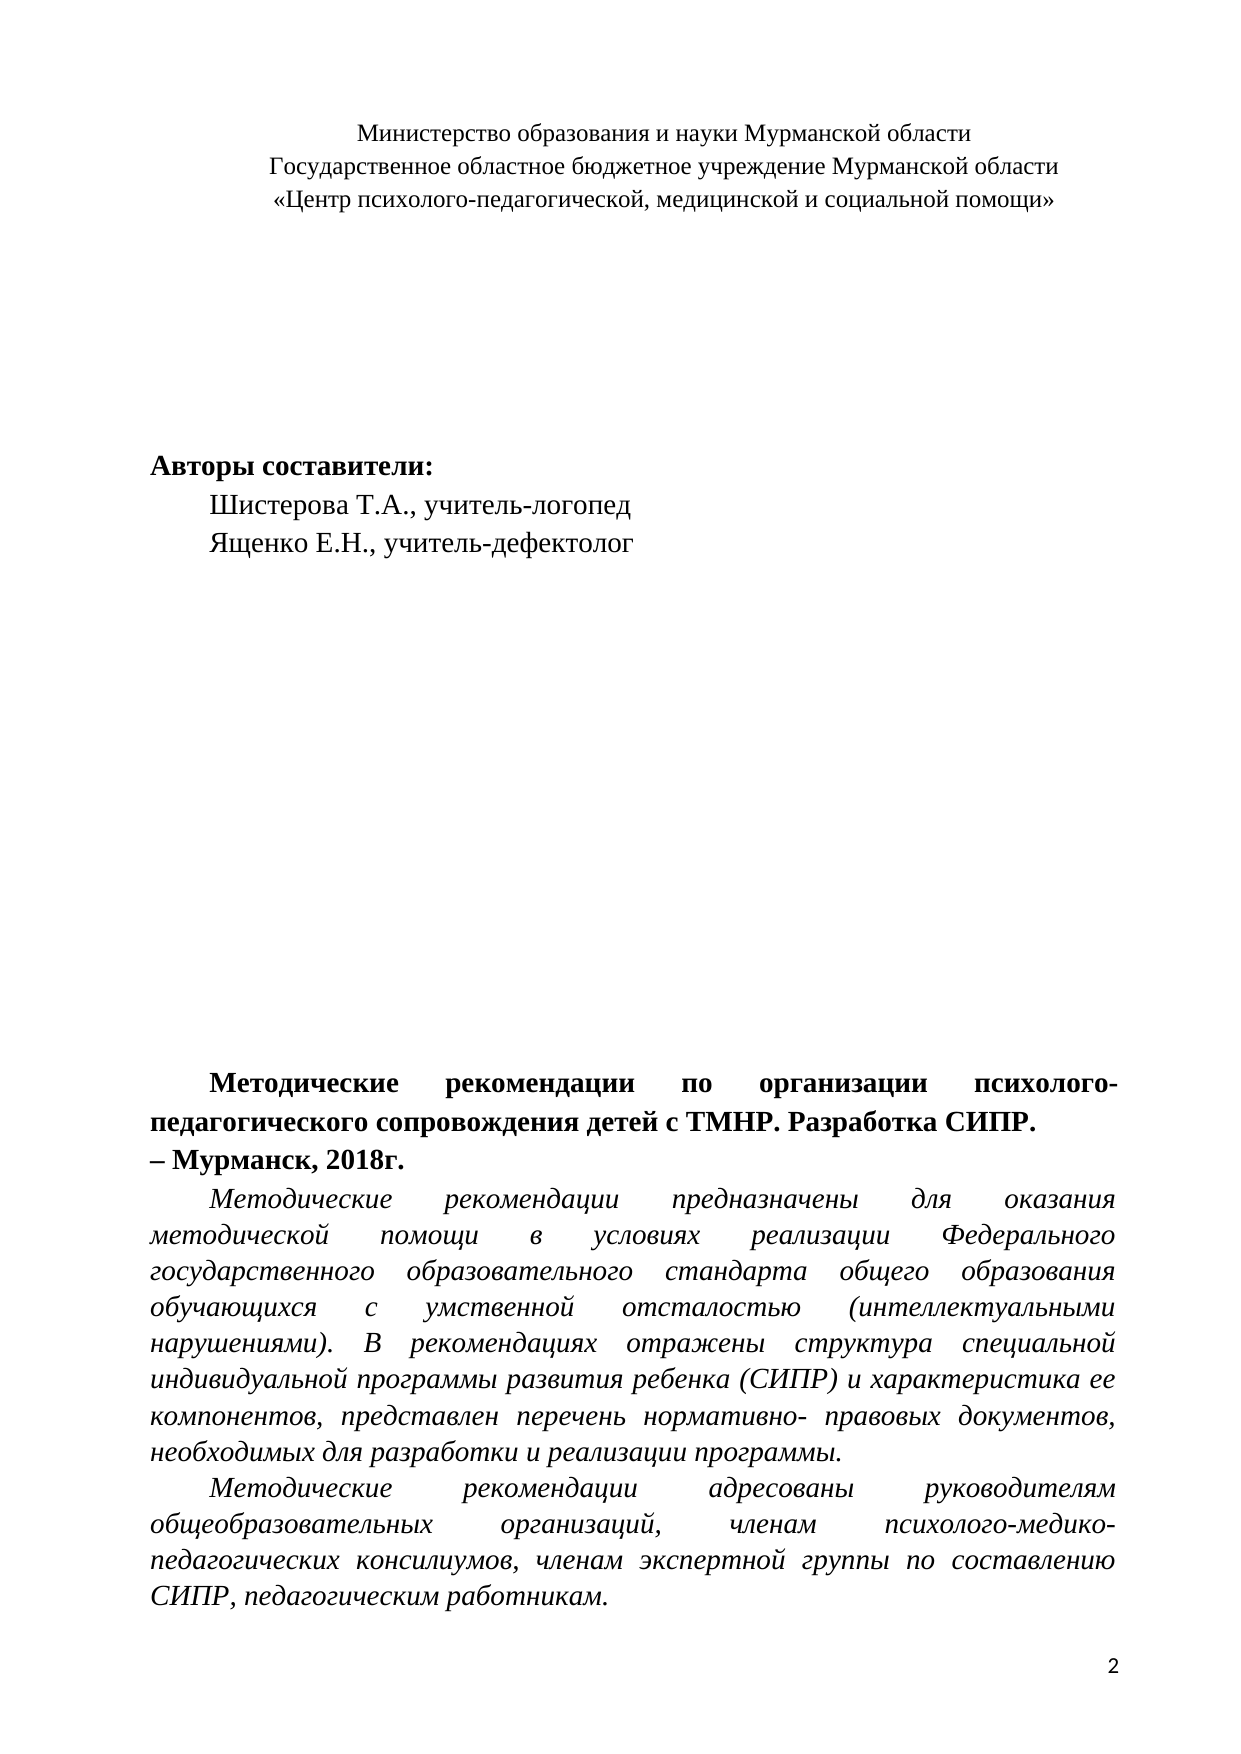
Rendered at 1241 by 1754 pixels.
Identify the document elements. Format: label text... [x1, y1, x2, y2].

text Авторы составители: [150, 448, 1119, 482]
text Методические рекомендации предназначены для оказания методической помощи в условиях реализации Федерального государственного образовательного стандарта общего образования обучающихся с умственной отсталостью (интеллектуальными нарушениями). В рекомендациях отражены структура специальной индивидуальной программы развития ребенка (СИПР) и характеристика ее компонентов, представлен перечень нормативно- правовых документов, необходимых для разработки и реализации программы. [150, 1181, 1119, 1467]
text Методические рекомендации адресованы руководителям общеобразовательных организаций, членам психолого-медико-педагогических консилиумов, членам экспертной группы по составлению СИПР, педагогическим работникам. [150, 1470, 1119, 1612]
text «Центр психолого-педагогической, медицинской и социальной помощи» [150, 184, 1119, 213]
text Ященко Е.Н., учитель-дефектолог [150, 526, 1119, 559]
text Государственное областное бюджетное учреждение Мурманской области [150, 151, 1119, 180]
text Шистерова Т.А., учитель-логопед [150, 487, 1119, 521]
text Министерство образования и науки Мурманской области [150, 118, 1119, 147]
text – Мурманск, 2018г. [150, 1142, 1119, 1176]
text Методические рекомендации по организации психолого-педагогического сопровождения детей с ТМНР. Разработка СИПР. [150, 1065, 1119, 1137]
